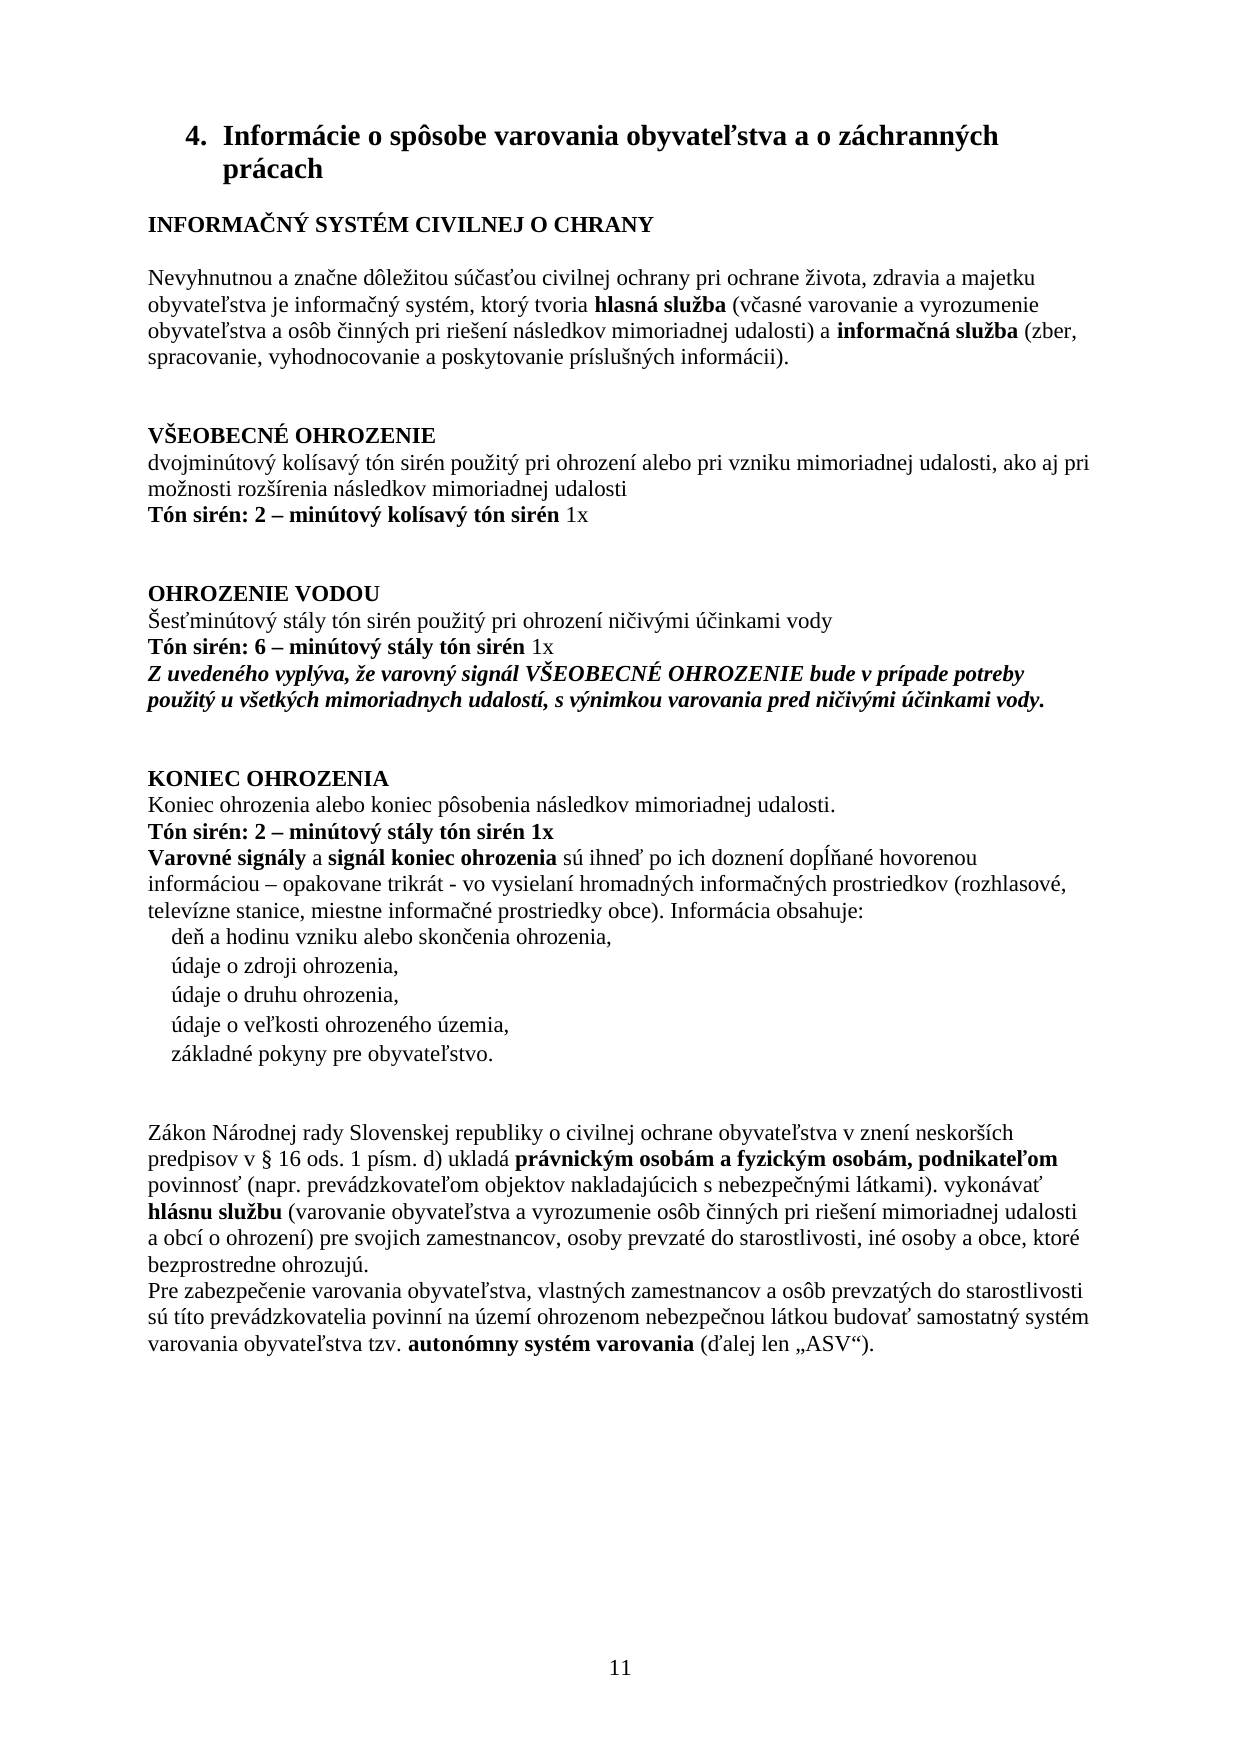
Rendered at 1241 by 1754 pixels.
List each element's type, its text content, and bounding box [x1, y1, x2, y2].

text Tón sirén: 2 – minútový stály tón sirén 1x [148, 818, 1092, 844]
text Pre zabezpečenie varovania obyvateľstva, vlastných zamestnancov a osôb prevzatých do starostlivosti sú títo prevádzkovatelia povinní na území ohrozenom nebezpečnou látkou budovať samostatný systém varovania obyvateľstva tzv. autonómny systém varovania (ďalej len „ASV“). [148, 1277, 1092, 1356]
text Z uvedeného vyplýva, že varovný signál VŠEOBECNÉ OHROZENIE bude v prípade potreby použitý u všetkých mimoriadnych udalostí, s výnimkou varovania pred ničivými účinkami vody. [148, 659, 1092, 712]
text dvojminútový kolísavý tón sirén použitý pri ohrození alebo pri vzniku mimoriadnej udalosti, ako aj pri možnosti rozšírenia následkov mimoriadnej udalosti [148, 449, 1092, 501]
text Šesťminútový stály tón sirén použitý pri ohrození ničivými účinkami vody [148, 607, 1092, 633]
text  údaje o veľkosti ohrozeného územia, [148, 1011, 1092, 1037]
text Varovné signály a signál koniec ohrozenia sú ihneď po ich doznení dopĺňané hovorenou informáciou – opakovane trikrát - vo vysielaní hromadných informačných prostriedkov (rozhlasové, televízne stanice, miestne informačné prostriedky obce). Informácia obsahuje: [148, 844, 1092, 923]
text KONIEC OHROZENIA [148, 765, 1092, 791]
text INFORMAČNÝ SYSTÉM CIVILNEJ O CHRANY [148, 212, 1092, 238]
list Informácie o spôsobe varovania obyvateľstva a o záchranných prácach [185, 118, 1092, 185]
text VŠEOBECNÉ OHROZENIE [148, 422, 1092, 449]
text  základné pokyny pre obyvateľstvo. [148, 1040, 1092, 1066]
text Zákon Národnej rady Slovenskej republiky o civilnej ochrane obyvateľstva v znení neskorších predpisov v § 16 ods. 1 písm. d) ukladá právnickým osobám a fyzickým osobám, podnikateľom povinnosť (napr. prevádzkovateľom objektov nakladajúcich s nebezpečnými látkami). vykonávať hlásnu službu (varovanie obyvateľstva a vyrozumenie osôb činných pri riešení mimoriadnej udalosti a obcí o ohrození) pre svojich zamestnancov, osoby prevzaté do starostlivosti, iné osoby a obce, ktoré bezprostredne ohrozujú. [148, 1119, 1092, 1277]
text Tón sirén: 2 – minútový kolísavý tón sirén 1x [148, 501, 1092, 528]
text OHROZENIE VODOU [148, 581, 1092, 607]
text Koniec ohrozenia alebo koniec pôsobenia následkov mimoriadnej udalosti. [148, 791, 1092, 818]
text Tón sirén: 6 – minútový stály tón sirén 1x [148, 633, 1092, 659]
text  údaje o druhu ohrozenia, [148, 981, 1092, 1008]
text  údaje o zdroji ohrozenia, [148, 952, 1092, 979]
text Nevyhnutnou a značne dôležitou súčasťou civilnej ochrany pri ochrane života, zdravia a majetku obyvateľstva je informačný systém, ktorý tvoria hlasná služba (včasné varovanie a vyrozumenie obyvateľstva a osôb činných pri riešení následkov mimoriadnej udalosti) a informačná služba (zber, spracovanie, vyhodnocovanie a poskytovanie príslušných informácii). [148, 264, 1092, 370]
text  deň a hodinu vzniku alebo skončenia ohrozenia, [148, 923, 1092, 949]
